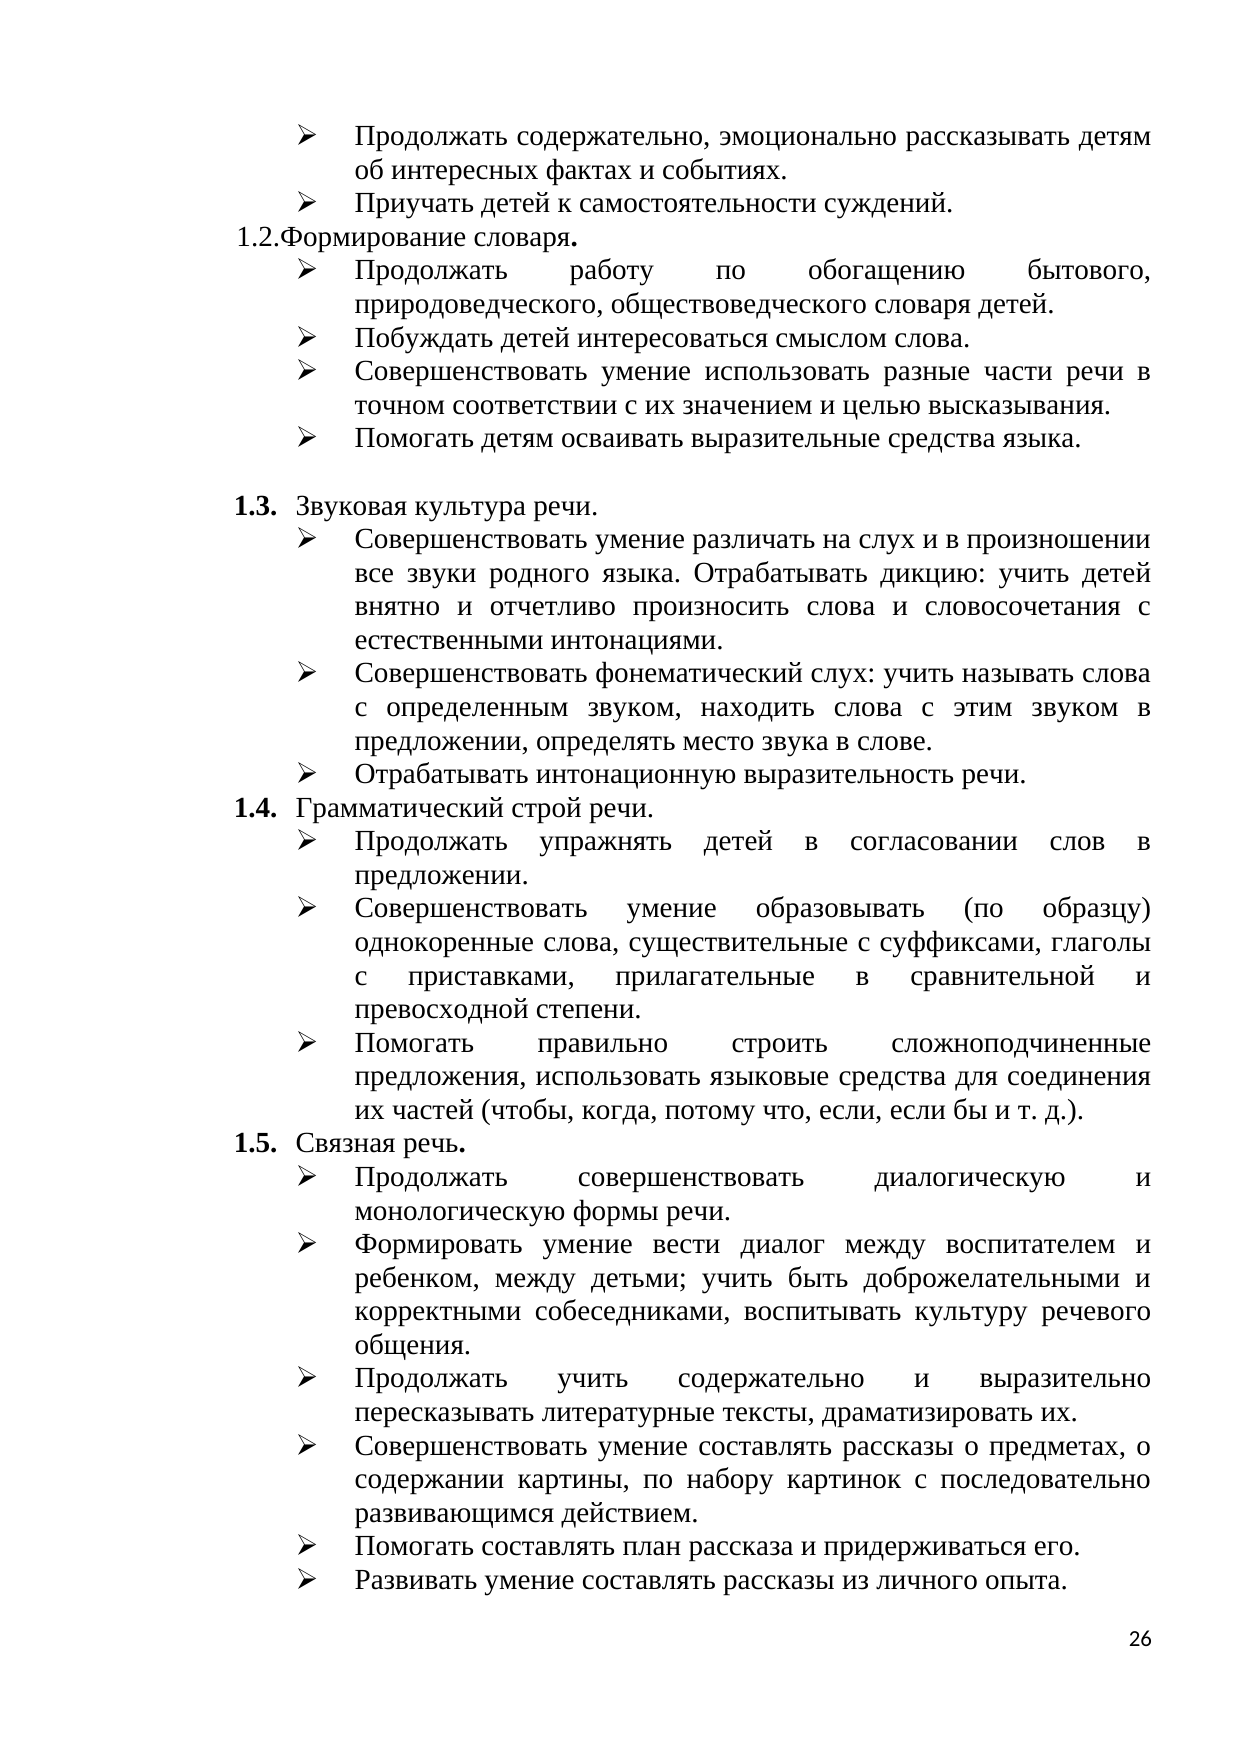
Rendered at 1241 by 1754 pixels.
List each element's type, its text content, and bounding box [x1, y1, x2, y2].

list Продолжать работу по обогащению бытового, природоведческого, обществоведческого словаря детей. [295, 252, 1152, 320]
list Помогать составлять план рассказа и придерживаться его. [295, 1528, 1152, 1562]
list Помогать правильно строить сложноподчиненные предложения, использовать языковые средства для соединения их частей (чтобы, когда, потому что, если, если бы и т. д.). [295, 1025, 1152, 1126]
list Совершенствовать умение образовывать (по образцу) однокоренные слова, существительные с суффиксами, глаголы с приставками, прилагательные в сравнительной и превосходной степени. [295, 891, 1152, 1025]
list Продолжать совершенствовать диалогическую и монологическую формы речи. [295, 1159, 1152, 1226]
list Приучать детей к самостоятельности суждений. [295, 185, 1152, 219]
list Помогать детям осваивать выразительные средства языка. [295, 421, 1152, 454]
list Продолжать учить содержательно и выразительно пересказывать литературные тексты, драматизировать их. [295, 1361, 1152, 1428]
list Побуждать детей интересоваться смыслом слова. [295, 320, 1152, 353]
list Грамматический строй речи. [233, 790, 1152, 823]
list 1.2.Формирование словаря. [236, 219, 1152, 252]
list Совершенствовать умение использовать разные части речи в точном соответствии с их значением и целью высказывания. [295, 353, 1152, 421]
list Продолжать упражнять детей в согласовании слов в предложении. [295, 823, 1152, 891]
list Звуковая культура речи. [233, 488, 1152, 521]
list Продолжать содержательно, эмоционально рассказывать детям об интересных фактах и событиях. [295, 118, 1152, 185]
list Развивать умение составлять рассказы из личного опыта. [295, 1562, 1152, 1596]
list Совершенствовать умение составлять рассказы о предметах, о содержании картины, по набору картинок с последовательно развивающимся действием. [295, 1428, 1152, 1528]
list Совершенствовать умение различать на слух и в произношении все звуки родного языка. Отрабатывать дикцию: учить детей внятно и отчетливо произносить слова и словосочетания с естественными интонациями. [295, 521, 1152, 656]
list Связная речь. [233, 1126, 1152, 1159]
list Совершенствовать фонематический слух: учить называть слова с определенным звуком, находить слова с этим звуком в предложении, определять место звука в слове. [295, 656, 1152, 756]
list Отрабатывать интонационную выразительность речи. [295, 756, 1152, 790]
list Формировать умение вести диалог между воспитателем и ребенком, между детьми; учить быть доброжелательными и корректными собеседниками, воспитывать культуру речевого общения. [295, 1226, 1152, 1361]
